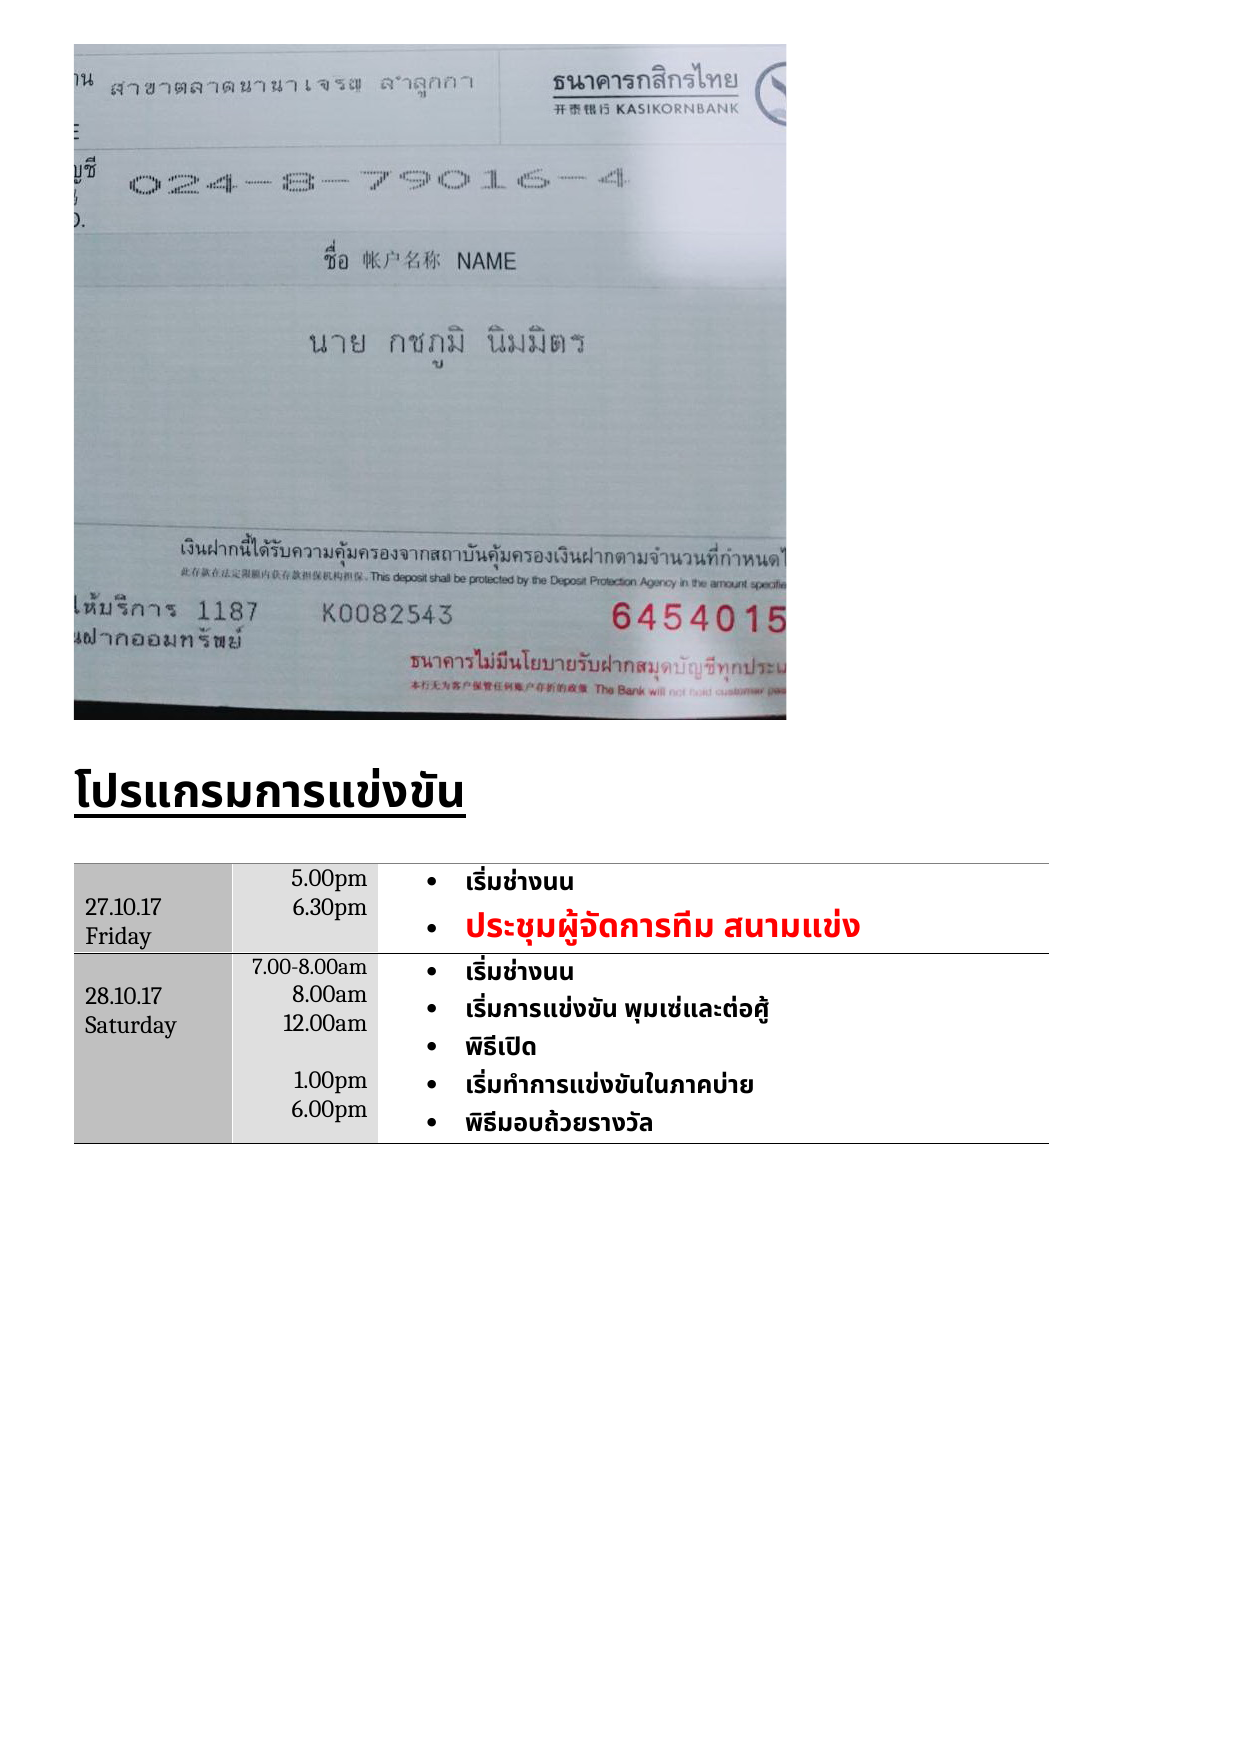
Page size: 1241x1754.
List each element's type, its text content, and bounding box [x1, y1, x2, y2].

table_cell เริ่มช่างนน เริ่มการแข่งขัน พุมเซ่และต่อศู้ พิธีเปิด เริ่มทำการแข่งขันในภาคบ่าย พิธีมอบถ้วยรางวัล [379, 954, 1049, 1143]
table_header เริ่มช่างนน ประชุมผู้จัดการทีม สนามแข่ง [379, 864, 1049, 952]
table_cell 7.00-8.00am 8.00am 12.00am 1.00pm 6.00pm [233, 954, 378, 1143]
picture [73, 44, 787, 720]
table_cell 28.10.17 Saturday [74, 954, 232, 1143]
table_header 27.10.17 Friday [74, 864, 232, 952]
table_header 5.00pm 6.30pm [233, 864, 378, 952]
text โปรแกรมการแข่งขัน [74, 759, 1196, 828]
